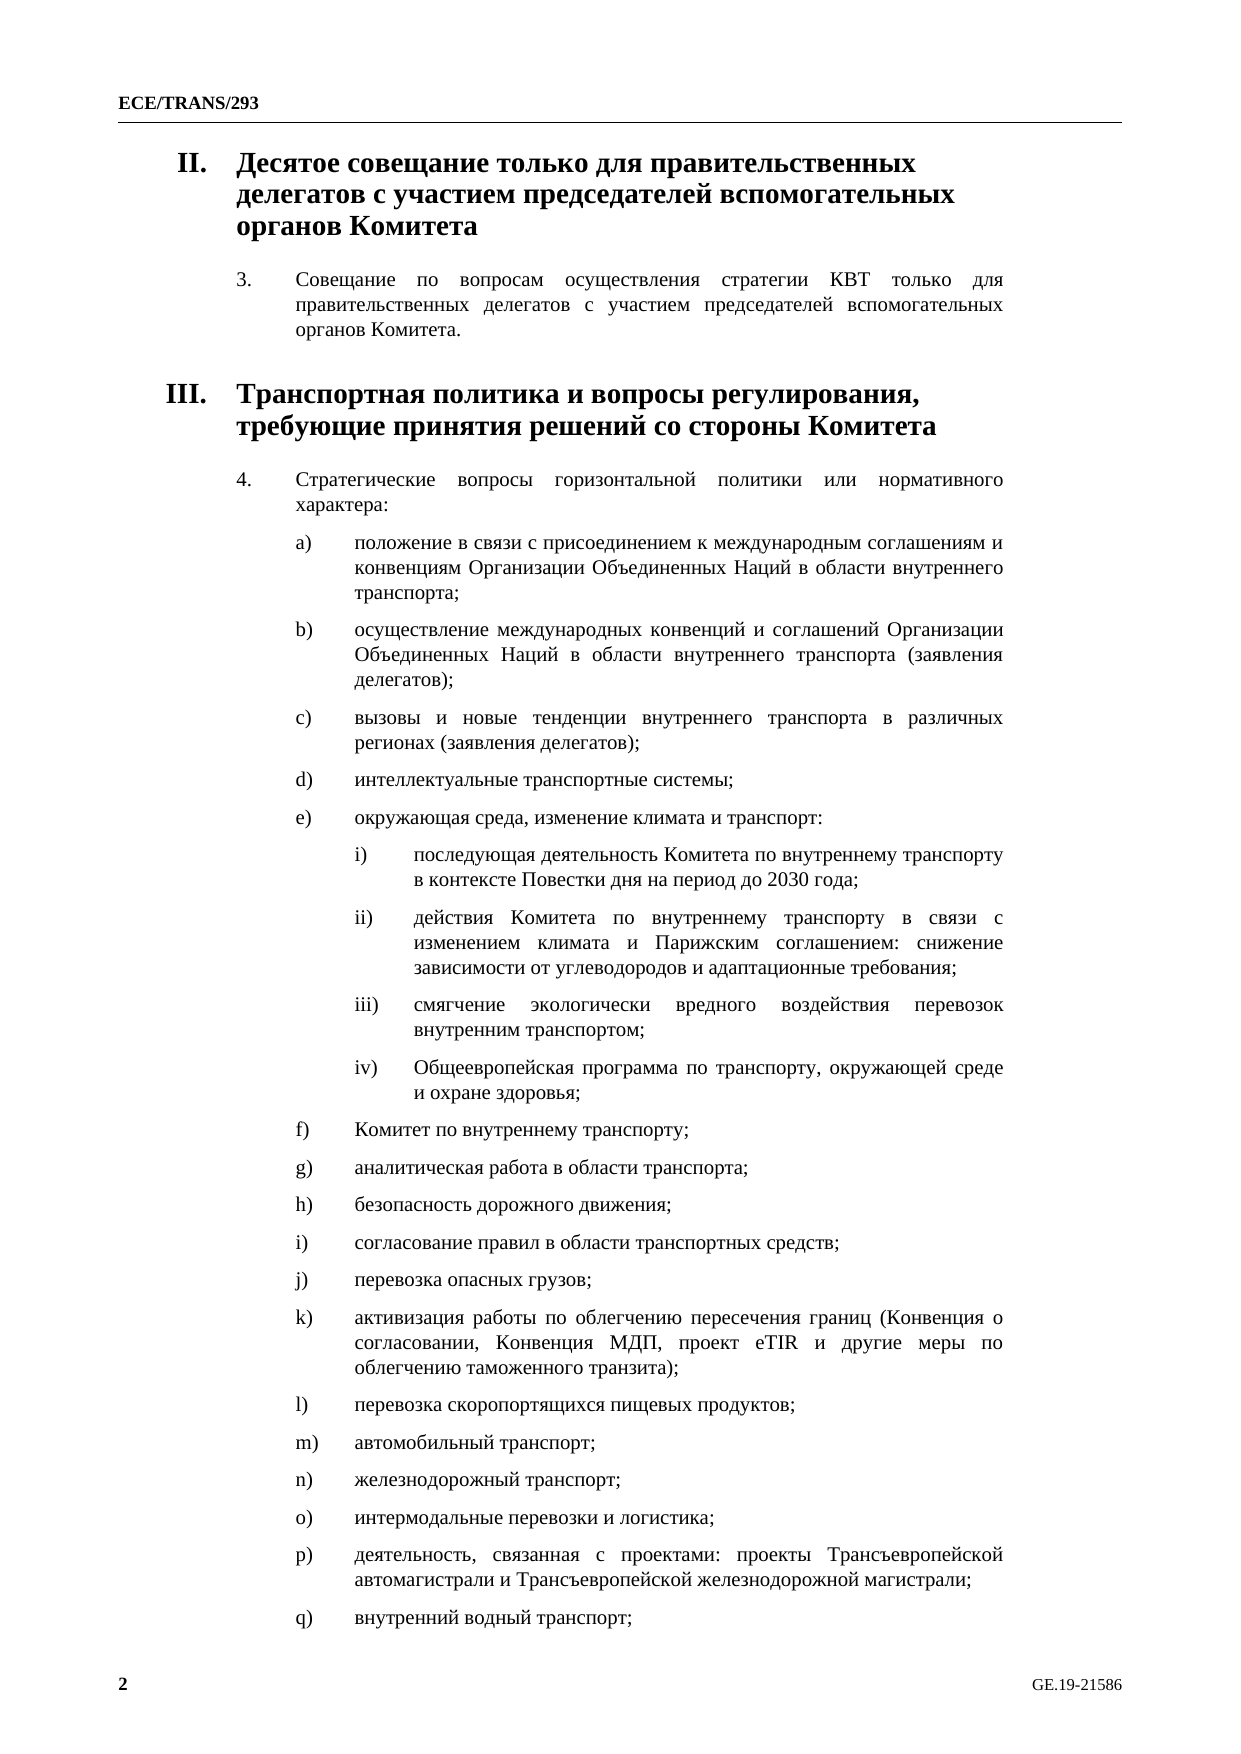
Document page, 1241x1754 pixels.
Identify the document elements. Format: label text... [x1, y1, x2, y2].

text II. Десятое совещание только для правительственных делегатов с участием председателей вспомогательных органов Комитета [118, 148, 1004, 241]
text l) перевозка скоропортящихся пищевых продуктов; [295, 1391, 1004, 1416]
text f) Комитет по внутреннему транспорту; [295, 1116, 1004, 1141]
text 4. Стратегические вопросы горизонтальной политики или нормативного характера: [236, 466, 1004, 516]
text a) положение в связи с присоединением к международным соглашениям и конвенциям Организации Объединенных Наций в области внутреннего транспорта; [295, 529, 1004, 604]
text j) перевозка опасных грузов; [295, 1266, 1004, 1291]
text h) безопасность дорожного движения; [295, 1191, 1004, 1216]
text g) аналитическая работа в области транспорта; [295, 1154, 1004, 1179]
text b) осуществление международных конвенций и соглашений Организации Объединенных Наций в области внутреннего транспорта (заявления делегатов); [295, 616, 1004, 691]
text i) согласование правил в области транспортных средств; [295, 1229, 1004, 1254]
text o) интермодальные перевозки и логистика; [295, 1504, 1004, 1529]
text i) последующая деятельность Комитета по внутреннему транспорту в контексте Повестки дня на период до 2030 года; [354, 841, 1004, 891]
text 3. Совещание по вопросам осуществления стратегии КВТ только для правительственных делегатов с участием председателей вспомогательных органов Комитета. [236, 266, 1004, 341]
text q) внутренний водный транспорт; [295, 1604, 1004, 1629]
text e) окружающая среда, изменение климата и транспорт: [295, 804, 1004, 829]
text iii) смягчение экологически вредного воздействия перевозок внутренним транспортом; [354, 991, 1004, 1041]
text n) железнодорожный транспорт; [295, 1466, 1004, 1491]
text k) активизация работы по облегчению пересечения границ (Конвенция о согласовании, Конвенция МДП, проект eTIR и другие меры по облегчению таможенного транзита); [295, 1304, 1004, 1379]
text III. Транспортная политика и вопросы регулирования, требующие принятия решений со стороны Комитета [118, 379, 1004, 441]
text d) интеллектуальные транспортные системы; [295, 766, 1004, 791]
text p) деятельность, связанная с проектами: проекты Трансъевропейской автомагистрали и Трансъевропейской железнодорожной магистрали; [295, 1541, 1004, 1591]
text c) вызовы и новые тенденции внутреннего транспорта в различных регионах (заявления делегатов); [295, 704, 1004, 754]
text ii) действия Комитета по внутреннему транспорту в связи с изменением климата и Парижским соглашением: снижение зависимости от углеводородов и адаптационные требования; [354, 904, 1004, 979]
text m) автомобильный транспорт; [295, 1429, 1004, 1454]
text iv) Общеевропейская программа по транспорту, окружающей среде и охране здоровья; [354, 1054, 1004, 1104]
